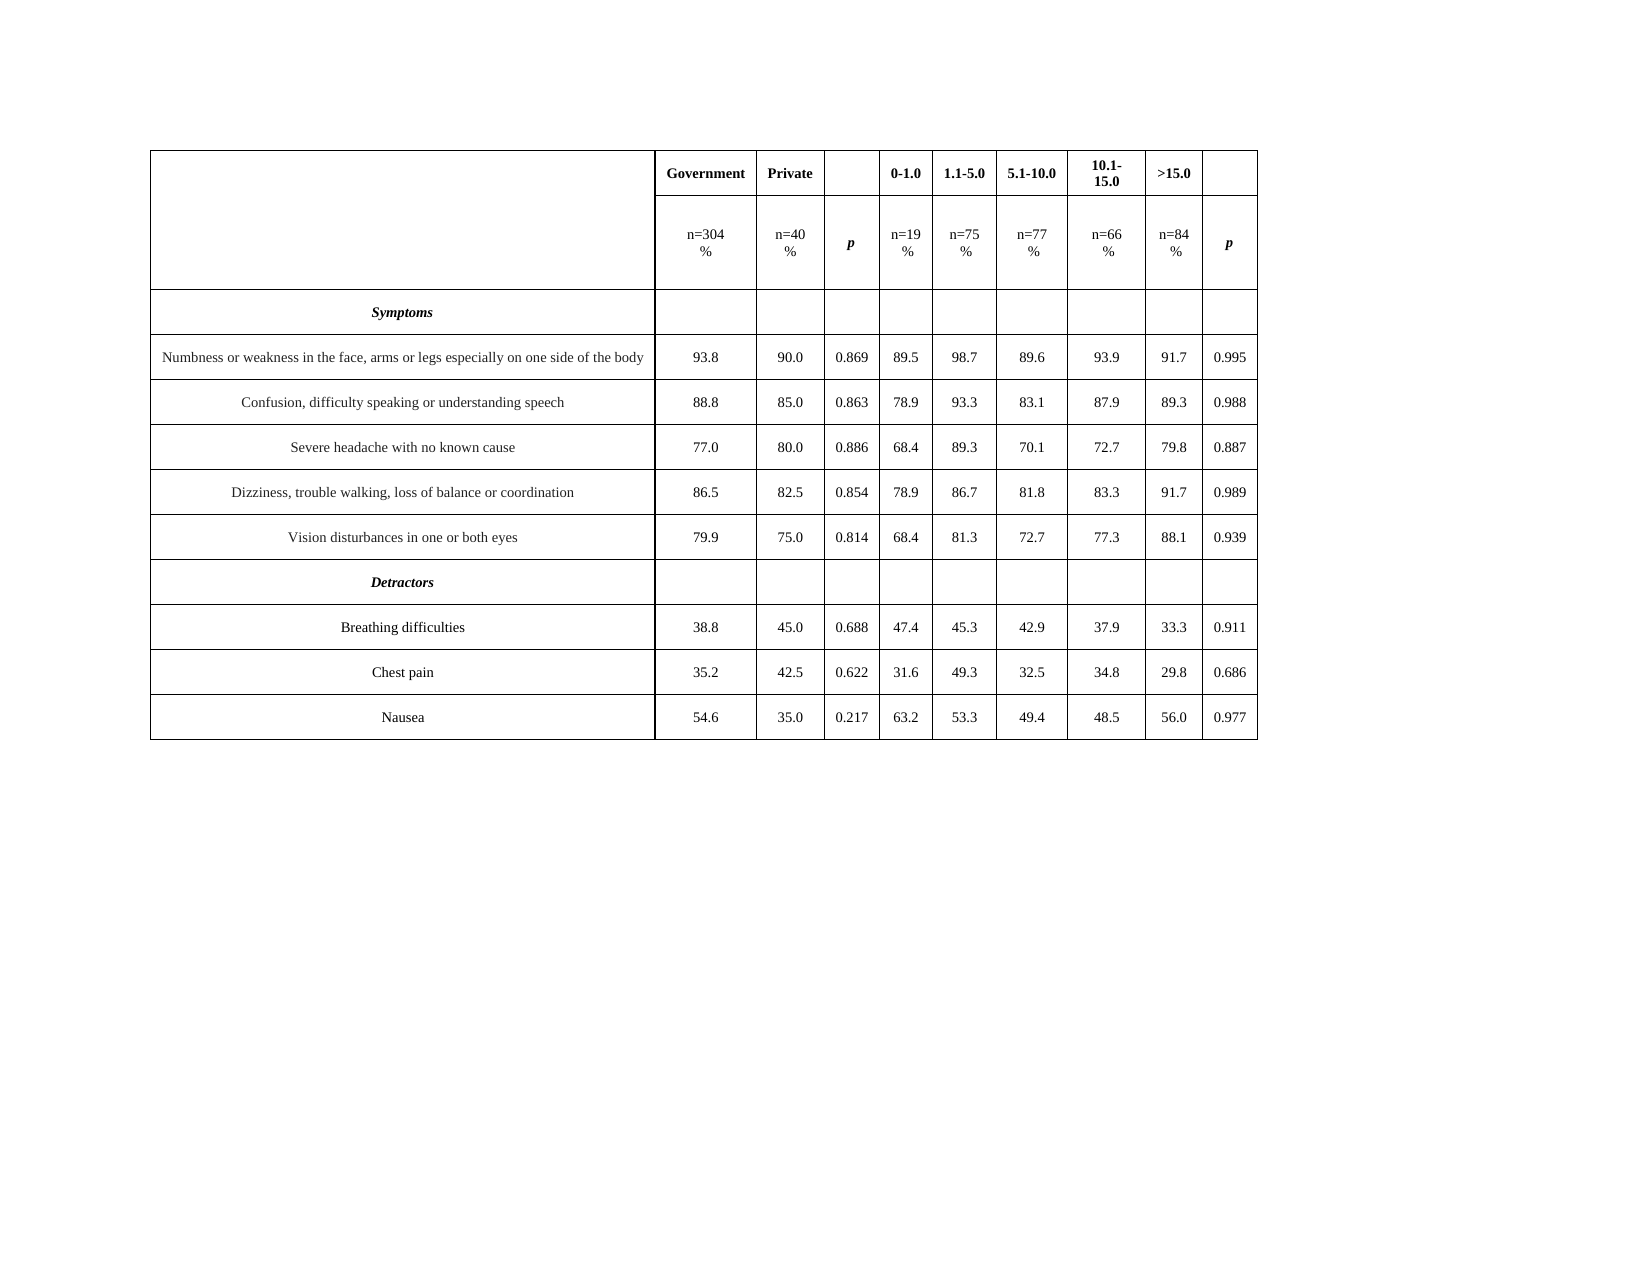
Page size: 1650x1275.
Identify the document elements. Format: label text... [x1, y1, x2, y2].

table_cell Confusion, difficulty speaking or understanding speech [151, 380, 654, 424]
table_cell [997, 290, 1067, 334]
table_cell 0.854 [825, 470, 879, 514]
table_cell [1146, 290, 1202, 334]
table_cell 0.911 [1203, 605, 1257, 649]
table_cell 42.9 [997, 605, 1067, 649]
table_cell 83.1 [997, 380, 1067, 424]
table_cell 0.995 [1203, 335, 1257, 379]
table_cell n=77 % [997, 196, 1067, 289]
table_cell 68.4 [880, 515, 932, 559]
table_cell 10.1-15.0 [1068, 151, 1145, 195]
table_cell 80.0 [757, 425, 824, 469]
table_cell 56.0 [1146, 695, 1202, 739]
table_cell [880, 290, 932, 334]
table_cell n=75 % [933, 196, 996, 289]
table_cell [933, 560, 996, 604]
table_cell Dizziness, trouble walking, loss of balance or coordination [151, 470, 654, 514]
table_cell 93.9 [1068, 335, 1145, 379]
table_cell 89.3 [1146, 380, 1202, 424]
table_cell 75.0 [757, 515, 824, 559]
table_cell Severe headache with no known cause [151, 425, 654, 469]
table_cell 93.3 [933, 380, 996, 424]
table_cell 89.5 [880, 335, 932, 379]
table_cell 29.8 [1146, 650, 1202, 694]
table_cell 33.3 [1146, 605, 1202, 649]
table_cell 0.814 [825, 515, 879, 559]
table_cell 63.2 [880, 695, 932, 739]
table_cell Vision disturbances in one or both eyes [151, 515, 654, 559]
table_cell 54.6 [656, 695, 756, 739]
table_cell 37.9 [1068, 605, 1145, 649]
table_cell 87.9 [1068, 380, 1145, 424]
table_cell Symptoms [151, 290, 654, 334]
table_cell [825, 151, 879, 195]
table_cell 42.5 [757, 650, 824, 694]
table_cell 0.886 [825, 425, 879, 469]
table_cell 78.9 [880, 380, 932, 424]
table_cell [825, 560, 879, 604]
table_cell 81.3 [933, 515, 996, 559]
table_cell [1203, 151, 1257, 195]
table_cell [757, 290, 824, 334]
table_cell [757, 560, 824, 604]
table_cell 0.217 [825, 695, 879, 739]
table_cell 88.8 [656, 380, 756, 424]
table_cell [933, 290, 996, 334]
table_cell 89.3 [933, 425, 996, 469]
table_cell 0.989 [1203, 470, 1257, 514]
table_cell Breathing difficulties [151, 605, 654, 649]
table_cell p [1203, 196, 1257, 289]
table_cell p [825, 196, 879, 289]
table_cell [1203, 290, 1257, 334]
table_cell n=66 % [1068, 196, 1145, 289]
table_cell 49.4 [997, 695, 1067, 739]
table_cell Detractors [151, 560, 654, 604]
table_cell 35.2 [656, 650, 756, 694]
table_cell 34.8 [1068, 650, 1145, 694]
table_cell 0.622 [825, 650, 879, 694]
table_cell 81.8 [997, 470, 1067, 514]
table_cell 0.887 [1203, 425, 1257, 469]
table_cell [1146, 560, 1202, 604]
table_cell 45.0 [757, 605, 824, 649]
table_cell n=84 % [1146, 196, 1202, 289]
table_cell 0.977 [1203, 695, 1257, 739]
table_cell [997, 560, 1067, 604]
table_cell 47.4 [880, 605, 932, 649]
table_cell [880, 560, 932, 604]
table_cell 53.3 [933, 695, 996, 739]
table_cell [1203, 560, 1257, 604]
table_cell 86.7 [933, 470, 996, 514]
table_cell 0.869 [825, 335, 879, 379]
table_cell [1068, 560, 1145, 604]
table_cell 83.3 [1068, 470, 1145, 514]
table_cell 91.7 [1146, 470, 1202, 514]
table_cell 0.988 [1203, 380, 1257, 424]
table_cell 0.863 [825, 380, 879, 424]
table_cell [656, 560, 756, 604]
table_cell 0.939 [1203, 515, 1257, 559]
table_cell 77.0 [656, 425, 756, 469]
table_cell 89.6 [997, 335, 1067, 379]
table_cell 98.7 [933, 335, 996, 379]
table_cell 79.9 [656, 515, 756, 559]
table_cell 0-1.0 [880, 151, 932, 195]
table_cell n=19 % [880, 196, 932, 289]
table_cell [656, 290, 756, 334]
table_cell 1.1-5.0 [933, 151, 996, 195]
table_cell 5.1-10.0 [997, 151, 1067, 195]
table_cell [825, 290, 879, 334]
table_cell n=40 % [757, 196, 824, 289]
table_cell Nausea [151, 695, 654, 739]
table_cell 79.8 [1146, 425, 1202, 469]
table_cell 0.688 [825, 605, 879, 649]
table_cell Private [757, 151, 824, 195]
table_cell 86.5 [656, 470, 756, 514]
table_header [151, 151, 654, 289]
table_cell >15.0 [1146, 151, 1202, 195]
table_cell 48.5 [1068, 695, 1145, 739]
table_cell 85.0 [757, 380, 824, 424]
table_cell 38.8 [656, 605, 756, 649]
table_cell 77.3 [1068, 515, 1145, 559]
table_cell 90.0 [757, 335, 824, 379]
table_cell 49.3 [933, 650, 996, 694]
table_cell 72.7 [997, 515, 1067, 559]
table_cell [1068, 290, 1145, 334]
table_cell 91.7 [1146, 335, 1202, 379]
table_cell 0.686 [1203, 650, 1257, 694]
table_cell Chest pain [151, 650, 654, 694]
table_cell Government [656, 151, 756, 195]
table_cell 68.4 [880, 425, 932, 469]
table_cell 72.7 [1068, 425, 1145, 469]
table_cell n=304 % [656, 196, 756, 289]
table_cell 70.1 [997, 425, 1067, 469]
table_cell Numbness or weakness in the face, arms or legs especially on one side of the body [151, 335, 654, 379]
table_cell 45.3 [933, 605, 996, 649]
table_cell 32.5 [997, 650, 1067, 694]
table_cell 35.0 [757, 695, 824, 739]
table_cell 88.1 [1146, 515, 1202, 559]
table_cell 82.5 [757, 470, 824, 514]
table_cell 78.9 [880, 470, 932, 514]
table_cell 31.6 [880, 650, 932, 694]
table_cell 93.8 [656, 335, 756, 379]
